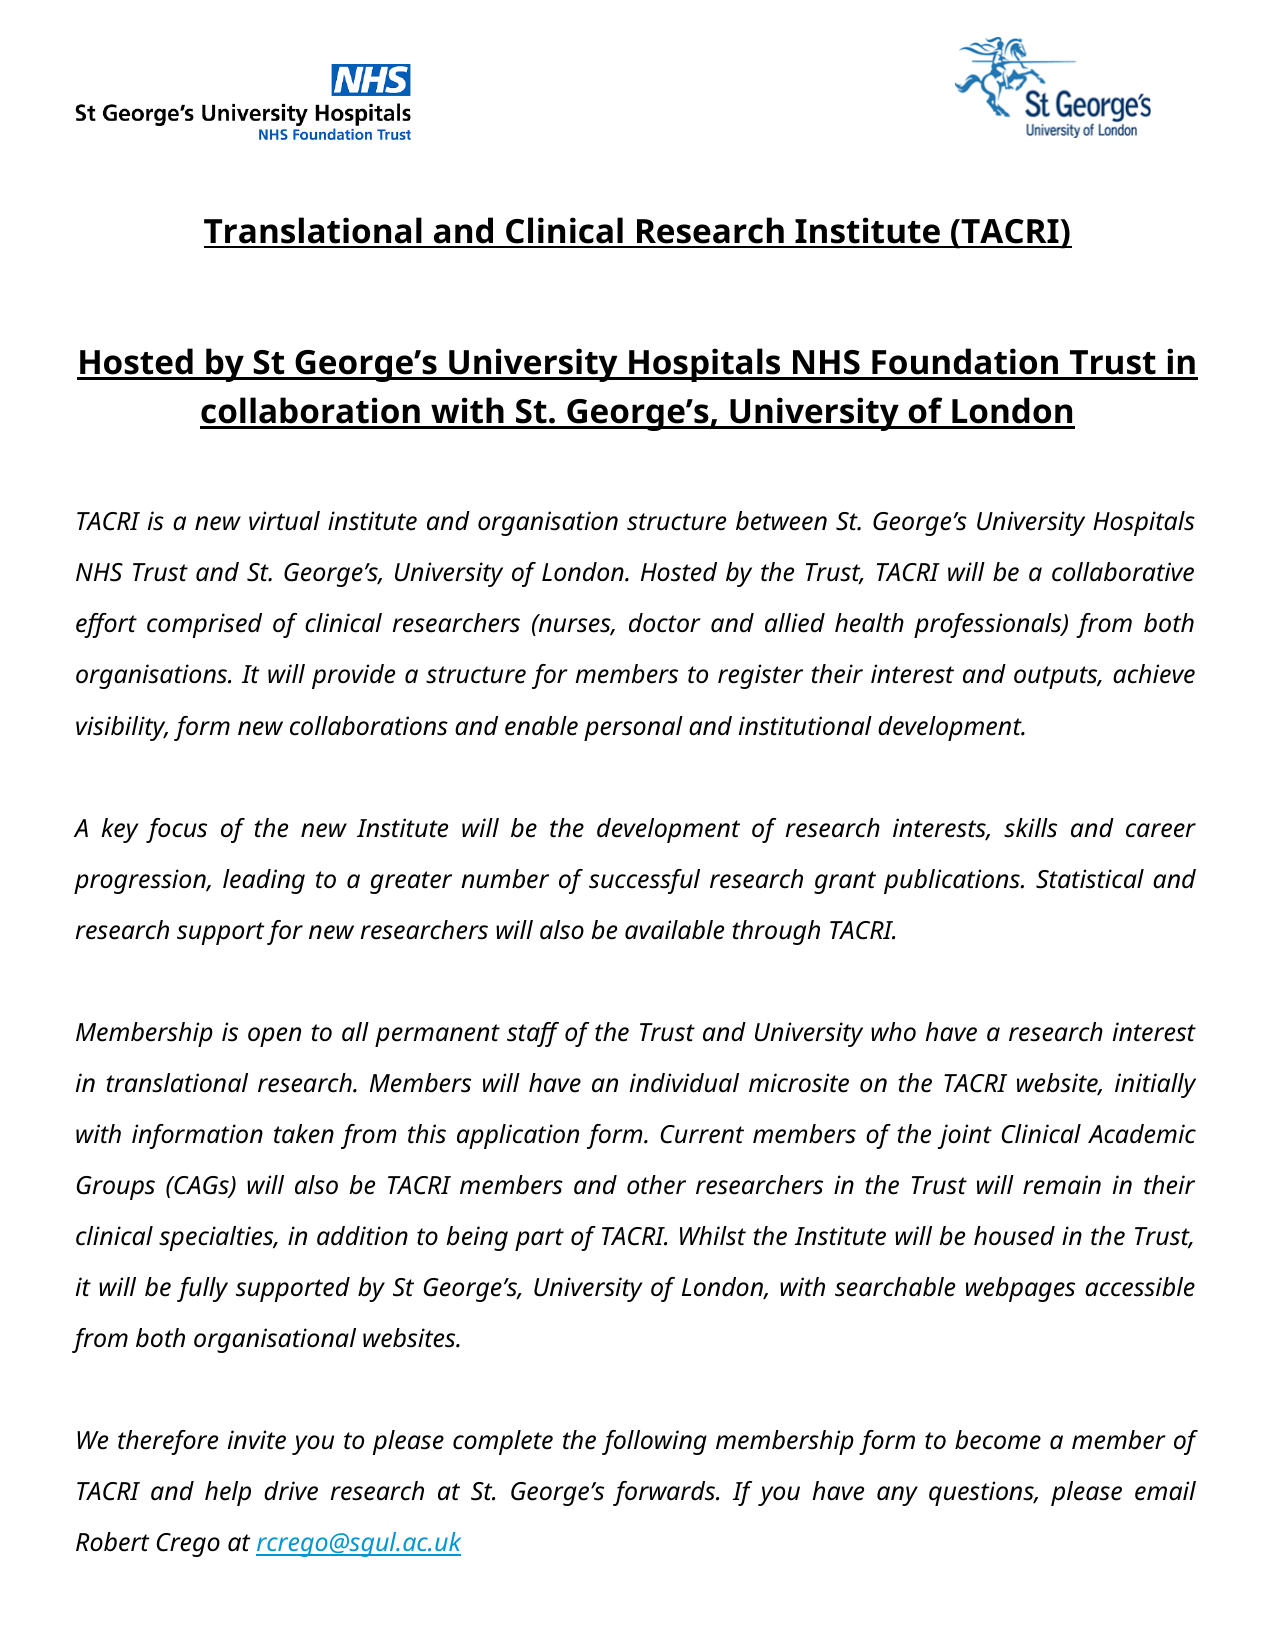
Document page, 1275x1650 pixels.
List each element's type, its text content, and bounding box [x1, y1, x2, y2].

text A key focus of the new Institute will be the development of research interests, skills and career progression, leading to a greater number of successful research grant publications. Statistical and research support for new researchers will also be available through TACRI. [75, 759, 1200, 946]
picture [75, 64, 411, 140]
text Translational and Clinical Research Institute (TACRI) [75, 208, 1200, 253]
text Membership is open to all permanent staff of the Trust and University who have a research interest in translational research. Members will have an individual microsite on the TACRI website, initially with information taken from this application form. Current members of the joint Clinical Academic Groups (CAGs) will also be TACRI members and other researchers in the Trust will remain in their clinical specialties, in addition to being part of TACRI. Whilst the Institute will be housed in the Trust, it will be fully supported by St George’s, University of London, with searchable webpages accessible from both organisational websites. [75, 1014, 1200, 1355]
text We therefore invite you to please complete the following membership form to become a member of TACRI and help drive research at St. George’s forwards. If you have any questions, please email Robert Crego at rcrego@sgul.ac.uk [75, 1423, 1200, 1559]
text Hosted by St George’s University Hospitals NHS Foundation Trust in collaboration with St. George’s, University of London [75, 339, 1200, 433]
text TACRI is a new virtual institute and organisation structure between St. George’s University Hospitals NHS Trust and St. George’s, University of London. Hosted by the Trust, TACRI will be a collaborative effort comprised of clinical researchers (nurses, doctor and allied health professionals) from both organisations. It will provide a structure for members to register their interest and outputs, achieve visibility, form new collaborations and enable personal and institutional development. [75, 504, 1200, 742]
picture [954, 37, 1151, 138]
